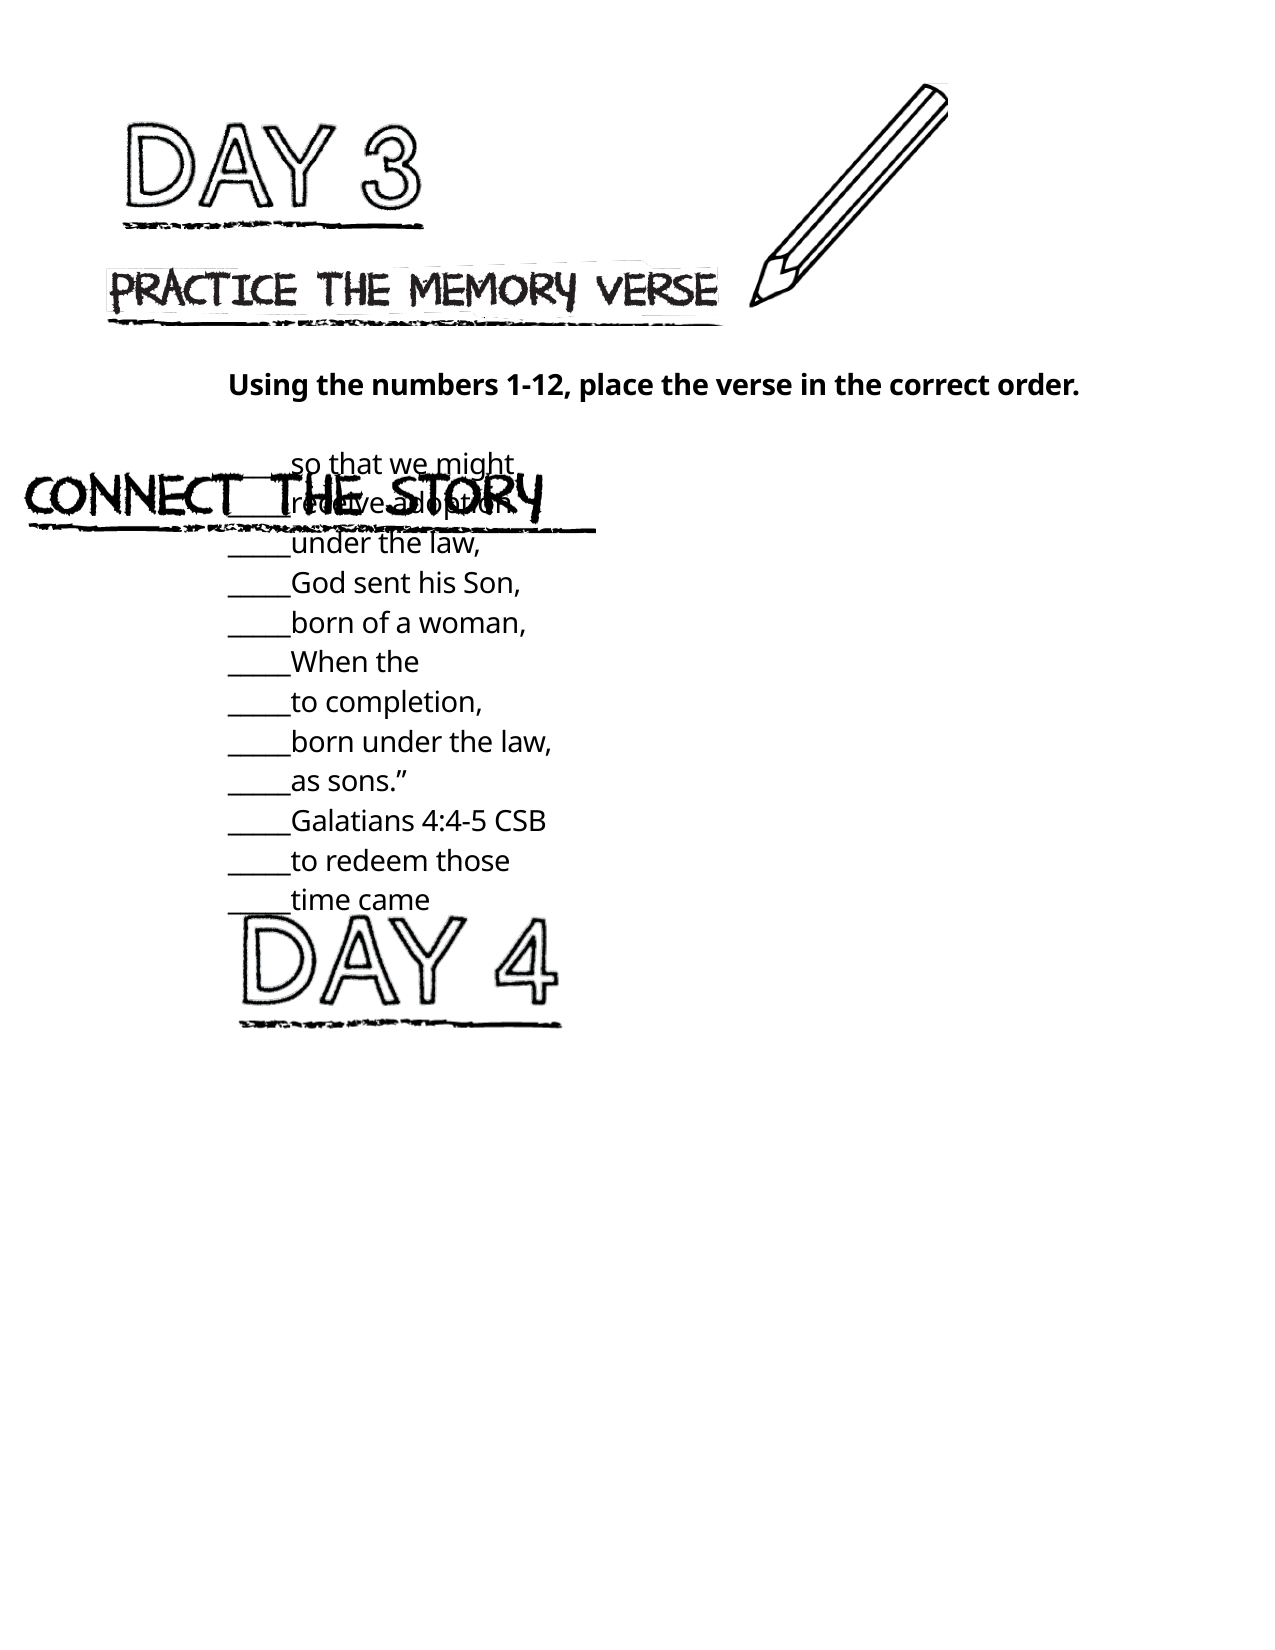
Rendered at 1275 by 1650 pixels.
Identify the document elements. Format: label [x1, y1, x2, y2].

picture [97, 75, 947, 326]
